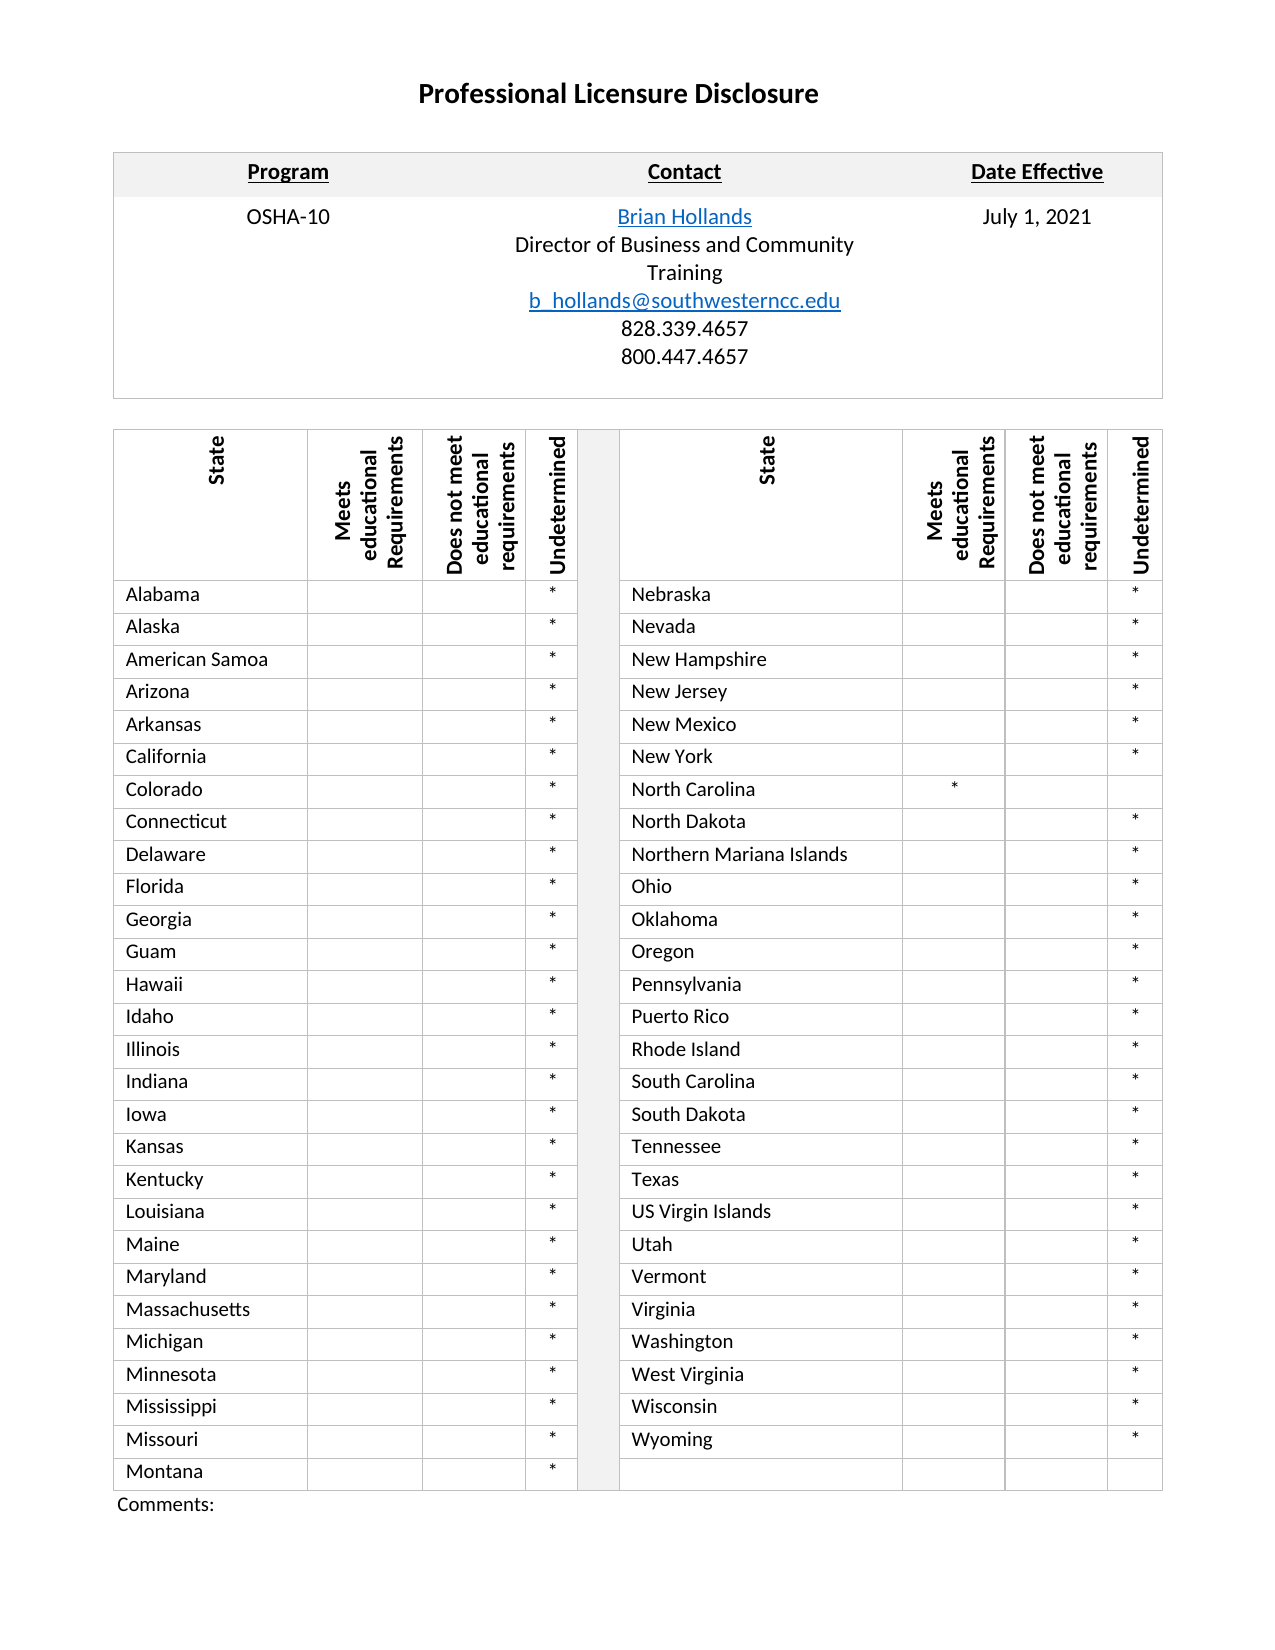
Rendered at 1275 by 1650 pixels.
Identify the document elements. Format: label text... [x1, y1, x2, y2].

table_cell Wisconsin [620, 1394, 902, 1425]
table_cell North Dakota [620, 809, 902, 840]
table_cell Iowa [114, 1101, 307, 1133]
table_cell [903, 1264, 1004, 1295]
table_cell [903, 939, 1004, 970]
table_header [423, 430, 525, 580]
table_header [308, 430, 422, 580]
table_cell [1006, 1329, 1107, 1360]
table_cell Delaware [114, 841, 307, 873]
table_cell [308, 939, 422, 970]
table_cell [308, 1459, 422, 1490]
table_cell [903, 1101, 1004, 1133]
table_header [526, 430, 577, 580]
table_cell [1006, 711, 1107, 743]
table_cell * [1108, 581, 1162, 613]
table_cell [423, 614, 525, 645]
table_cell Florida [114, 874, 307, 905]
table_cell Idaho [114, 1004, 307, 1035]
table_cell Kentucky [114, 1166, 307, 1198]
table_cell [308, 809, 422, 840]
table_cell Utah [620, 1231, 902, 1263]
table_cell West Virginia [620, 1361, 902, 1393]
table_cell [1006, 1394, 1107, 1425]
table_cell [1006, 679, 1107, 710]
table_cell [308, 1199, 422, 1230]
table_cell North Carolina [620, 776, 902, 808]
table_cell US Virgin Islands [620, 1199, 902, 1230]
table_cell [903, 874, 1004, 905]
table_cell [423, 1329, 525, 1360]
table_cell * [1108, 711, 1162, 743]
table_cell [1006, 1101, 1107, 1133]
table_cell [1006, 939, 1107, 970]
table_cell Montana [114, 1459, 307, 1490]
table_cell South Carolina [620, 1069, 902, 1100]
table_cell [423, 1231, 525, 1263]
table_cell [308, 679, 422, 710]
table_cell [423, 679, 525, 710]
table_header Program [114, 153, 496, 197]
table_cell [308, 1394, 422, 1425]
table_cell [620, 1459, 902, 1490]
table_cell [1006, 1264, 1107, 1295]
table_cell [1006, 776, 1107, 808]
table_cell Maryland [114, 1264, 307, 1295]
table_cell [1006, 1166, 1107, 1198]
table_cell [1006, 744, 1107, 775]
table_cell [903, 1459, 1004, 1490]
table_header Date Effective [919, 153, 1162, 197]
table_cell [1006, 1426, 1107, 1458]
table_cell Alaska [114, 614, 307, 645]
table_cell * [526, 1166, 577, 1198]
table_cell [308, 614, 422, 645]
table_cell * [526, 1069, 577, 1100]
table_cell [308, 1361, 422, 1393]
table_cell [423, 939, 525, 970]
table_cell [1006, 614, 1107, 645]
table_cell * [526, 646, 577, 678]
table_cell [308, 1069, 422, 1100]
table_cell Northern Mariana Islands [620, 841, 902, 873]
table_cell Puerto Rico [620, 1004, 902, 1035]
table_cell Indiana [114, 1069, 307, 1100]
table_cell [423, 744, 525, 775]
table_cell * [1108, 1394, 1162, 1425]
table_cell [903, 711, 1004, 743]
table_cell New Jersey [620, 679, 902, 710]
table_cell [903, 971, 1004, 1003]
table_cell [308, 1101, 422, 1133]
table_cell * [1108, 1296, 1162, 1328]
table_cell Washington [620, 1329, 902, 1360]
table_cell Hawaii [114, 971, 307, 1003]
table_cell [308, 906, 422, 938]
table_cell * [1108, 1166, 1162, 1198]
table_cell [1006, 906, 1107, 938]
table_cell Brian Hollands Director of Business and Community Training b_hollands@southwesterncc.edu 828.339.4657 800.447.4657 [496, 197, 919, 398]
table_cell [308, 1264, 422, 1295]
table_cell [308, 874, 422, 905]
table_cell Illinois [114, 1036, 307, 1068]
table_cell Nebraska [620, 581, 902, 613]
table_cell [423, 809, 525, 840]
table_cell * [1108, 1264, 1162, 1295]
table_cell [423, 841, 525, 873]
table_cell [1006, 1069, 1107, 1100]
table_cell * [526, 1134, 577, 1165]
table_cell Guam [114, 939, 307, 970]
table_cell [1006, 646, 1107, 678]
table_cell Arkansas [114, 711, 307, 743]
table_cell * [1108, 1134, 1162, 1165]
table_cell [423, 776, 525, 808]
table_cell [1006, 1296, 1107, 1328]
table_cell [903, 906, 1004, 938]
table_cell Massachusetts [114, 1296, 307, 1328]
table_cell Minnesota [114, 1361, 307, 1393]
table_cell [423, 1134, 525, 1165]
table_cell [423, 1199, 525, 1230]
table_cell * [526, 1004, 577, 1035]
table_cell [308, 1296, 422, 1328]
table_cell [423, 711, 525, 743]
table_cell [308, 841, 422, 873]
table_cell Ohio [620, 874, 902, 905]
table_cell [903, 1329, 1004, 1360]
table_cell [423, 1361, 525, 1393]
table_cell [903, 744, 1004, 775]
table_cell * [1108, 1231, 1162, 1263]
table_cell [308, 1166, 422, 1198]
table_header [114, 430, 307, 580]
table_cell * [526, 1296, 577, 1328]
table_cell [423, 581, 525, 613]
table_cell [1108, 776, 1162, 808]
table_cell * [1108, 1361, 1162, 1393]
table_cell [308, 971, 422, 1003]
table_cell [903, 614, 1004, 645]
table_cell [903, 1134, 1004, 1165]
table_cell [903, 581, 1004, 613]
table_cell [903, 646, 1004, 678]
table_cell * [1108, 939, 1162, 970]
table_cell * [1108, 1004, 1162, 1035]
table_cell [903, 1394, 1004, 1425]
table_cell [1006, 1036, 1107, 1068]
table_cell * [526, 971, 577, 1003]
table_cell [1006, 1004, 1107, 1035]
table_header [1108, 430, 1162, 580]
table_cell [903, 1296, 1004, 1328]
table_cell * [526, 679, 577, 710]
table_cell [423, 1264, 525, 1295]
table_cell [1006, 1199, 1107, 1230]
table_cell * [1108, 614, 1162, 645]
table_cell Texas [620, 1166, 902, 1198]
table_cell [1006, 1459, 1107, 1490]
table_cell [1006, 874, 1107, 905]
table_cell * [526, 711, 577, 743]
table_header [903, 430, 1004, 580]
table_cell Maine [114, 1231, 307, 1263]
table_cell * [526, 809, 577, 840]
table_cell Michigan [114, 1329, 307, 1360]
text Comments: [112, 1491, 1125, 1517]
table_cell * [1108, 646, 1162, 678]
table_cell * [526, 1036, 577, 1068]
table_cell * [526, 1199, 577, 1230]
table_header [1006, 430, 1107, 580]
table_cell * [1108, 906, 1162, 938]
table_cell [423, 646, 525, 678]
table_cell [308, 1134, 422, 1165]
table_cell [308, 1231, 422, 1263]
table_cell Pennsylvania [620, 971, 902, 1003]
table_cell [423, 1296, 525, 1328]
table_cell Kansas [114, 1134, 307, 1165]
table_cell [903, 1231, 1004, 1263]
table_cell July 1, 2021 [919, 197, 1162, 398]
table_cell * [1108, 744, 1162, 775]
table_cell * [526, 841, 577, 873]
table_cell * [526, 1264, 577, 1295]
table_cell * [526, 939, 577, 970]
table_header Contact [496, 153, 919, 197]
table_cell [423, 906, 525, 938]
table_cell [1006, 1231, 1107, 1263]
table_cell [1006, 841, 1107, 873]
table_cell * [1108, 874, 1162, 905]
table_cell Missouri [114, 1426, 307, 1458]
table_cell [903, 1426, 1004, 1458]
table_cell * [1108, 809, 1162, 840]
table_cell * [526, 1394, 577, 1425]
table_cell * [526, 1101, 577, 1133]
table_cell Vermont [620, 1264, 902, 1295]
table_cell [903, 1166, 1004, 1198]
table_cell [1006, 971, 1107, 1003]
table_cell [423, 1036, 525, 1068]
table_cell [423, 1004, 525, 1035]
table_cell * [526, 1459, 577, 1490]
table_cell * [1108, 1069, 1162, 1100]
table_cell * [1108, 841, 1162, 873]
table_cell * [526, 614, 577, 645]
table_cell Oregon [620, 939, 902, 970]
table_cell * [903, 776, 1004, 808]
table_cell * [1108, 1101, 1162, 1133]
table_cell [1006, 809, 1107, 840]
table_cell [1006, 1361, 1107, 1393]
table_cell South Dakota [620, 1101, 902, 1133]
table_cell [308, 1426, 422, 1458]
table_cell [308, 1004, 422, 1035]
table_cell [423, 1394, 525, 1425]
table_cell Virginia [620, 1296, 902, 1328]
table_cell * [526, 1231, 577, 1263]
table_cell New Mexico [620, 711, 902, 743]
table_cell [308, 646, 422, 678]
table_cell [903, 1036, 1004, 1068]
table_cell * [526, 1329, 577, 1360]
table_cell [1006, 581, 1107, 613]
table_cell * [526, 1361, 577, 1393]
table_cell * [1108, 679, 1162, 710]
table_cell Arizona [114, 679, 307, 710]
table_cell Mississippi [114, 1394, 307, 1425]
table_cell Oklahoma [620, 906, 902, 938]
table_cell [423, 1459, 525, 1490]
table_cell Nevada [620, 614, 902, 645]
table_cell [903, 1361, 1004, 1393]
table_cell * [526, 874, 577, 905]
table_cell OSHA-10 [114, 197, 496, 398]
table_cell * [526, 906, 577, 938]
table_cell [423, 1426, 525, 1458]
table_cell [308, 744, 422, 775]
table_cell [903, 679, 1004, 710]
table_cell [903, 1004, 1004, 1035]
text Professional Licensure Disclosure [112, 75, 1125, 111]
table_cell [423, 1166, 525, 1198]
table_cell [423, 1101, 525, 1133]
table_cell * [1108, 1199, 1162, 1230]
table_cell [308, 776, 422, 808]
table_cell [1006, 1134, 1107, 1165]
table_cell [423, 1069, 525, 1100]
table_cell Tennessee [620, 1134, 902, 1165]
table_cell * [1108, 1036, 1162, 1068]
table_cell * [526, 744, 577, 775]
table_cell American Samoa [114, 646, 307, 678]
table_cell [903, 841, 1004, 873]
table_cell Wyoming [620, 1426, 902, 1458]
table_cell New Hampshire [620, 646, 902, 678]
table_cell * [526, 581, 577, 613]
table_cell [903, 1199, 1004, 1230]
table_cell Rhode Island [620, 1036, 902, 1068]
table_cell [308, 711, 422, 743]
table_cell [423, 874, 525, 905]
table_cell Colorado [114, 776, 307, 808]
table_cell * [526, 1426, 577, 1458]
table_cell [903, 1069, 1004, 1100]
table_cell * [526, 776, 577, 808]
table_cell Georgia [114, 906, 307, 938]
table_cell * [1108, 1426, 1162, 1458]
table_cell [423, 971, 525, 1003]
table_header [578, 430, 619, 1490]
table_header [620, 430, 902, 580]
table_cell [308, 1329, 422, 1360]
table_cell New York [620, 744, 902, 775]
table_cell California [114, 744, 307, 775]
table_cell [308, 581, 422, 613]
table_cell * [1108, 1329, 1162, 1360]
table_cell [1108, 1459, 1162, 1490]
table_cell * [1108, 971, 1162, 1003]
table_cell [903, 809, 1004, 840]
table_cell Alabama [114, 581, 307, 613]
table_cell Louisiana [114, 1199, 307, 1230]
table_cell [308, 1036, 422, 1068]
table_cell Connecticut [114, 809, 307, 840]
